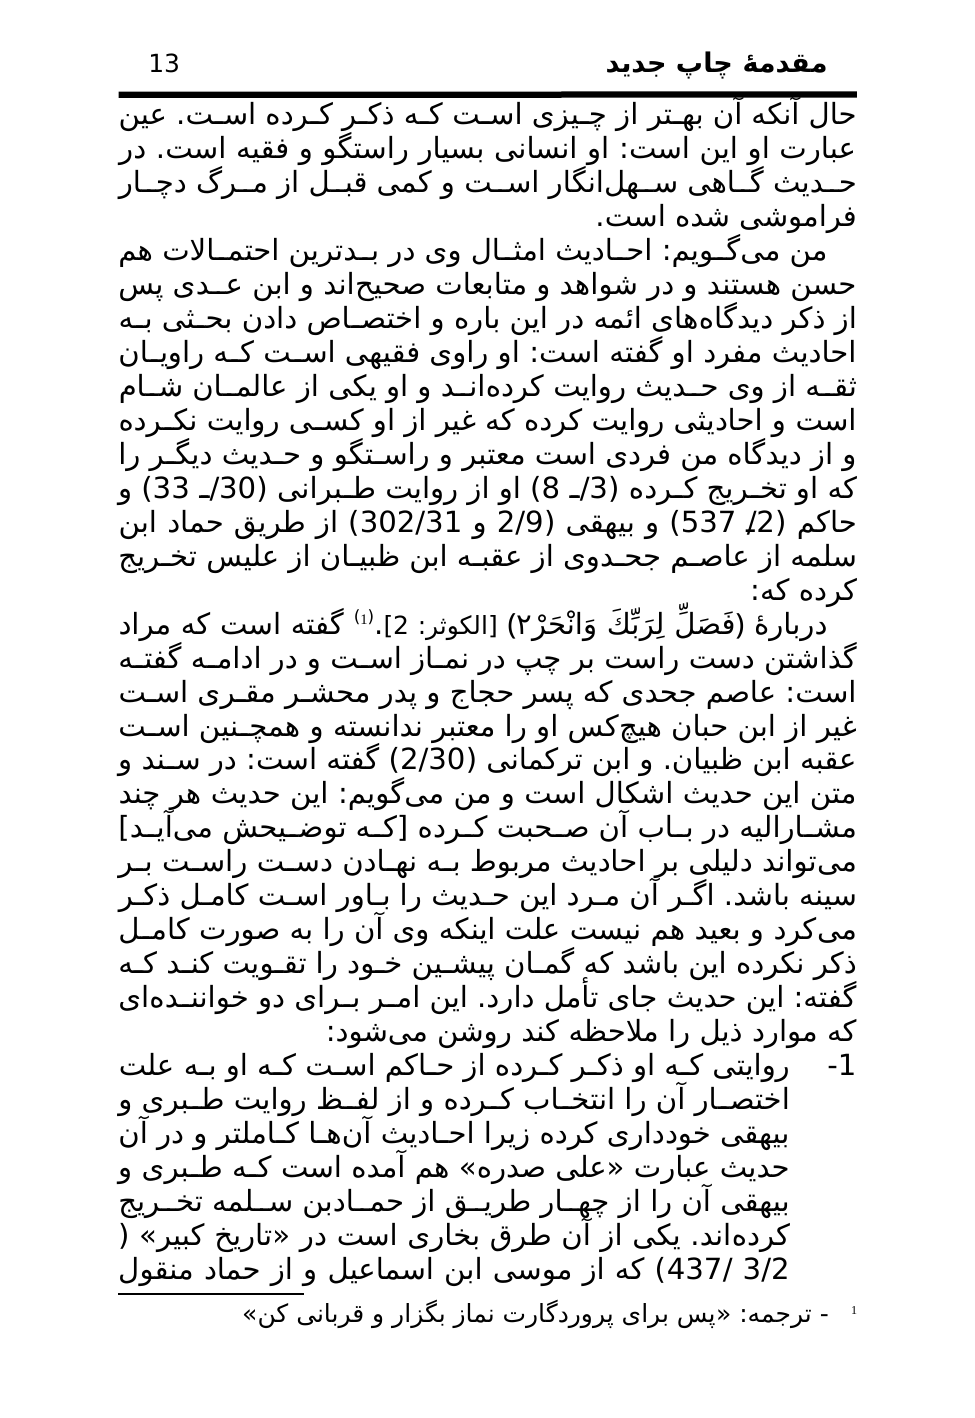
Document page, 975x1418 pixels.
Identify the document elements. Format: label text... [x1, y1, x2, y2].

text دربارۀ ﴿فَصَلِّ لِرَبِّكَ وَانْحَرْ٢﴾ [الكوثر: 2].() گفته است که مراد گذاشتن دست راست بر چپ در نماز است و در ادامه گفته است: عاصم جحدی که پسر حجاج و پدر محشر مقری است غیر از ابن حبان هیچ‌کس او را معتبر ندانسته و همچنین است عقبه ابن ظبیان. و ابن ترکمانی (2/30) گفته است: در سند و متن این حدیث اشکال است و من می‌گویم: این حدیث هر چند مشارالیه در باب آن صحبت کرده [که توضیحش می‌آید] می‌تواند دلیلی بر احادیث مربوط به نهادن دست راست بر سینه باشد. اگر آن مرد این حدیث را باور است کامل ذکر می‌کرد و بعید هم نیست علت اینکه وی آن را به صورت کامل ذکر نکرده این باشد که گمان پیشین خود را تقویت کند که گفته: این حدیث جای تأمل دارد. این امر برای دو خواننده‌ای که موارد ذیل را ملاحظه کند روشن می‌شود: [118, 607, 857, 1048]
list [118, 1048, 827, 1286]
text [118, 98, 857, 233]
text من می‌گویم: احادیث امثال وی در بدترین احتمالات هم حسن هستند و در شواهد و متابعات صحیح‌اند و ابن عدی پس از ذکر دیدگاه‌های ائمه در این باره و اختصاص دادن بحثی به احادیث مفرد او گفته است: او راوی فقیهی است که راویان ثقه از وی حدیث روایت کرده‌اند و او یکی از عالمان شام است و احادیثی روایت کرده که غیر از او کسی روایت نکرده و از دیدگاه من فردی است معتبر و راستگو و حدیث دیگر را که او تخریج کرده (3/ 8) او از روایت طبرانی (30/ 33) و حاکم (2/ 537) و بیهقی (2/9 و 302/31) از طریق حماد ابن سلمه از عاصم جحدوی از عقبه ابن ظبیان از علیس تخریج کرده که: [118, 233, 857, 607]
